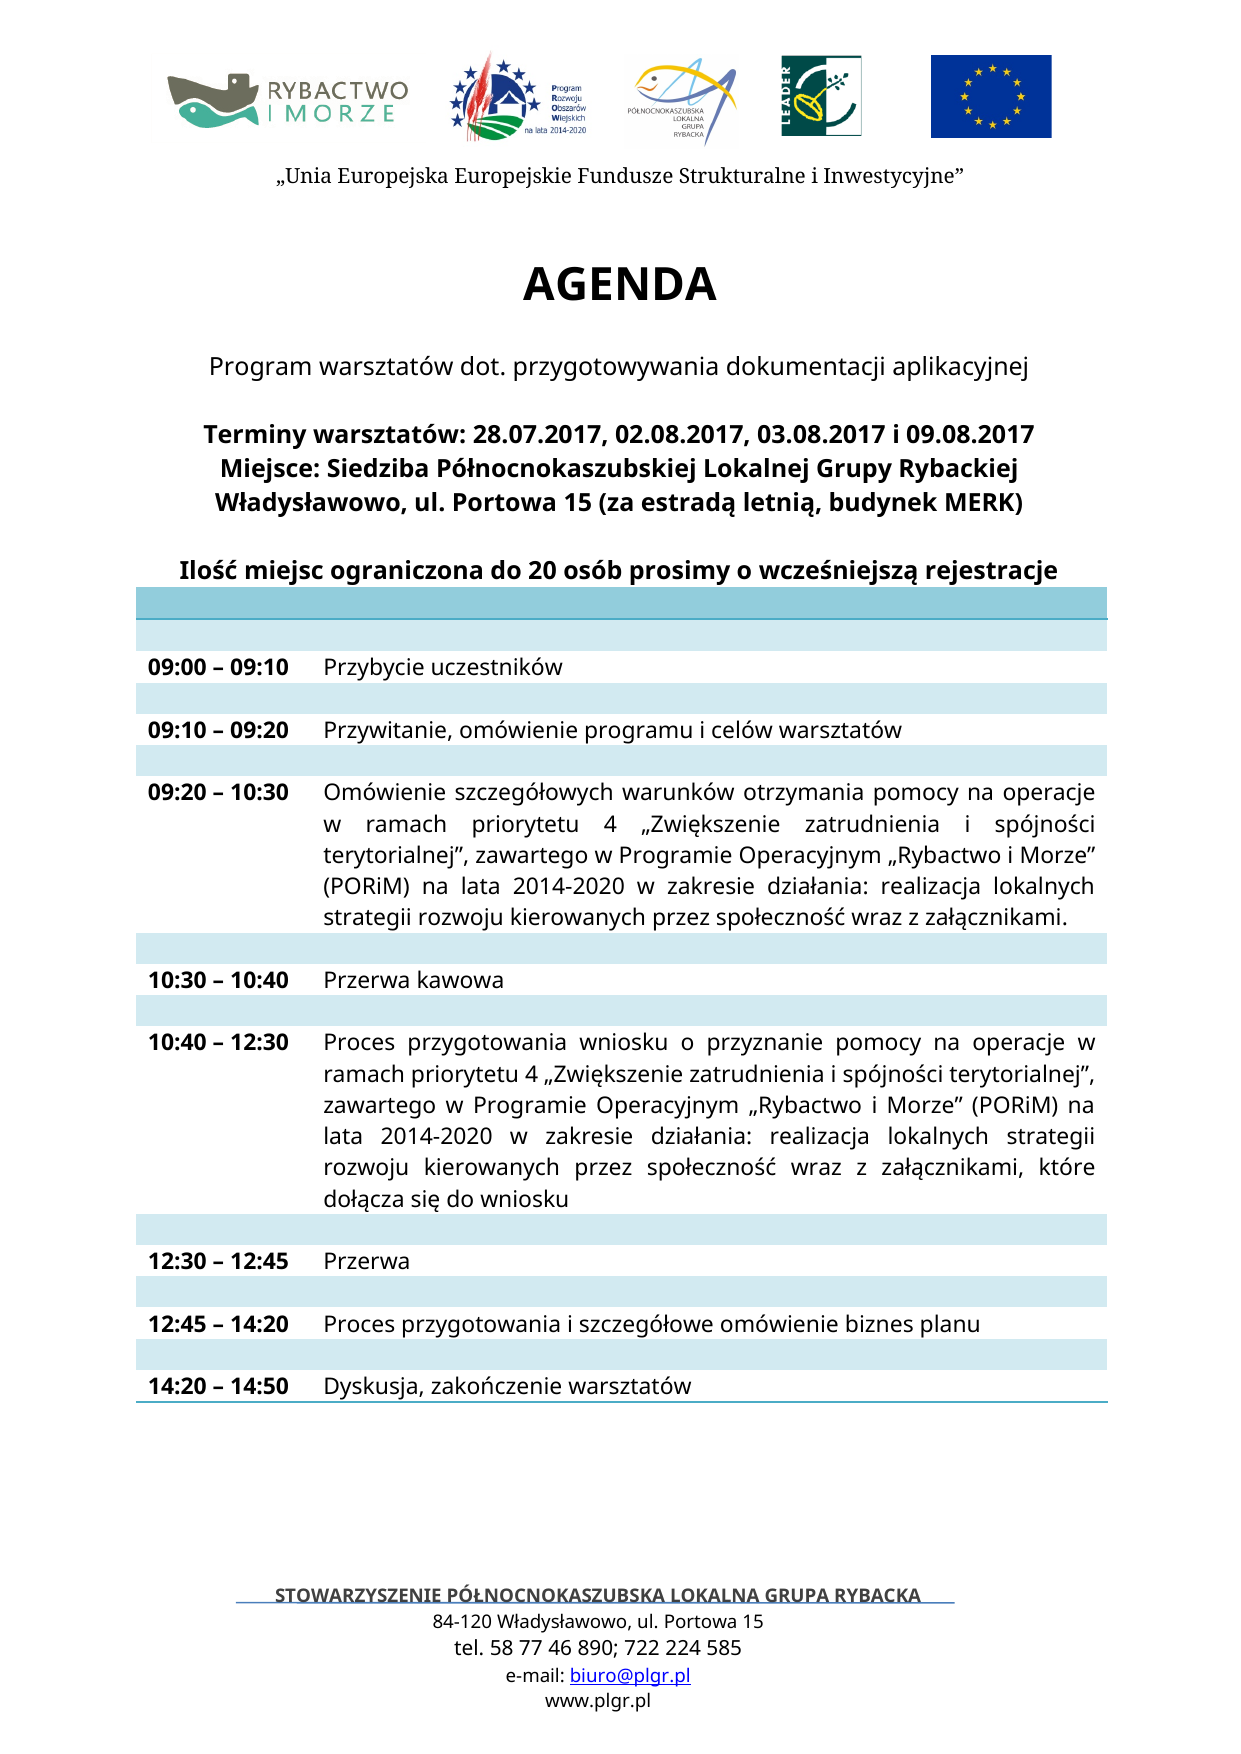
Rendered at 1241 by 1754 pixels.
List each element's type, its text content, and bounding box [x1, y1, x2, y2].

table_cell [136, 620, 312, 651]
table_cell 10:30 – 10:40 [136, 964, 312, 995]
table_cell [136, 1276, 312, 1307]
table_cell [136, 745, 312, 776]
text Ilość miejsc ograniczona do 20 osób prosimy o wcześniejszą rejestracje [148, 553, 1091, 587]
table_cell [136, 1214, 312, 1245]
picture [443, 45, 594, 146]
table_cell Proces przygotowania i szczegółowe omówienie biznes planu [312, 1308, 1107, 1339]
table_cell [312, 933, 1107, 964]
table_cell Proces przygotowania wniosku o przyznanie pomocy na operacje w ramach priorytetu 4 „Zwiększenie zatrudnienia i spójności terytorialnej”, zawartego w Programie Operacyjnym „Rybactwo i Morze” (PORiM) na lata 2014-2020 w zakresie działania: realizacja lokalnych strategii rozwoju kierowanych przez społeczność wraz z załącznikami, które dołącza się do wniosku [312, 1026, 1107, 1214]
table_cell [312, 1214, 1107, 1245]
text Władysławowo, ul. Portowa 15 (za estradą letnią, budynek MERK) [148, 484, 1091, 518]
text AGENDA [148, 252, 1093, 314]
table_cell 09:00 – 09:10 [136, 651, 312, 682]
table_cell [136, 995, 312, 1026]
table_cell 14:20 – 14:50 [136, 1370, 312, 1401]
table_cell Przerwa kawowa [312, 964, 1107, 995]
table_cell [312, 620, 1107, 651]
picture [623, 54, 739, 149]
text Program warsztatów dot. przygotowywania dokumentacji aplikacyjnej [148, 348, 1091, 382]
table_cell [136, 933, 312, 964]
table_cell 09:10 – 09:20 [136, 714, 312, 745]
table_cell [136, 683, 312, 714]
table_cell Przywitanie, omówienie programu i celów warsztatów [312, 714, 1107, 745]
table_cell [312, 995, 1107, 1026]
picture [780, 55, 862, 134]
text Miejsce: Siedziba Północnokaszubskiej Lokalnej Grupy Rybackiej [148, 450, 1091, 484]
table_cell Przybycie uczestników [312, 651, 1107, 682]
table_cell Dyskusja, zakończenie warsztatów [312, 1370, 1107, 1401]
table_cell 10:40 – 12:30 [136, 1026, 312, 1214]
table_cell [312, 1339, 1107, 1370]
table_cell 12:30 – 12:45 [136, 1245, 312, 1276]
picture [151, 53, 427, 143]
picture [929, 55, 1052, 136]
table_cell Omówienie szczegółowych warunków otrzymania pomocy na operacje w ramach priorytetu 4 „Zwiększenie zatrudnienia i spójności terytorialnej”, zawartego w Programie Operacyjnym „Rybactwo i Morze” (PORiM) na lata 2014-2020 w zakresie działania: realizacja lokalnych strategii rozwoju kierowanych przez społeczność wraz z załącznikami. [312, 776, 1107, 932]
table_cell [312, 683, 1107, 714]
table_cell [312, 1276, 1107, 1307]
table_cell [312, 745, 1107, 776]
table_header [136, 587, 1107, 618]
table_cell Przerwa [312, 1245, 1107, 1276]
table_cell 12:45 – 14:20 [136, 1308, 312, 1339]
text Terminy warsztatów: 28.07.2017, 02.08.2017, 03.08.2017 i 09.08.2017 [148, 416, 1091, 450]
table_cell 09:20 – 10:30 [136, 776, 312, 932]
table_cell [136, 1339, 312, 1370]
